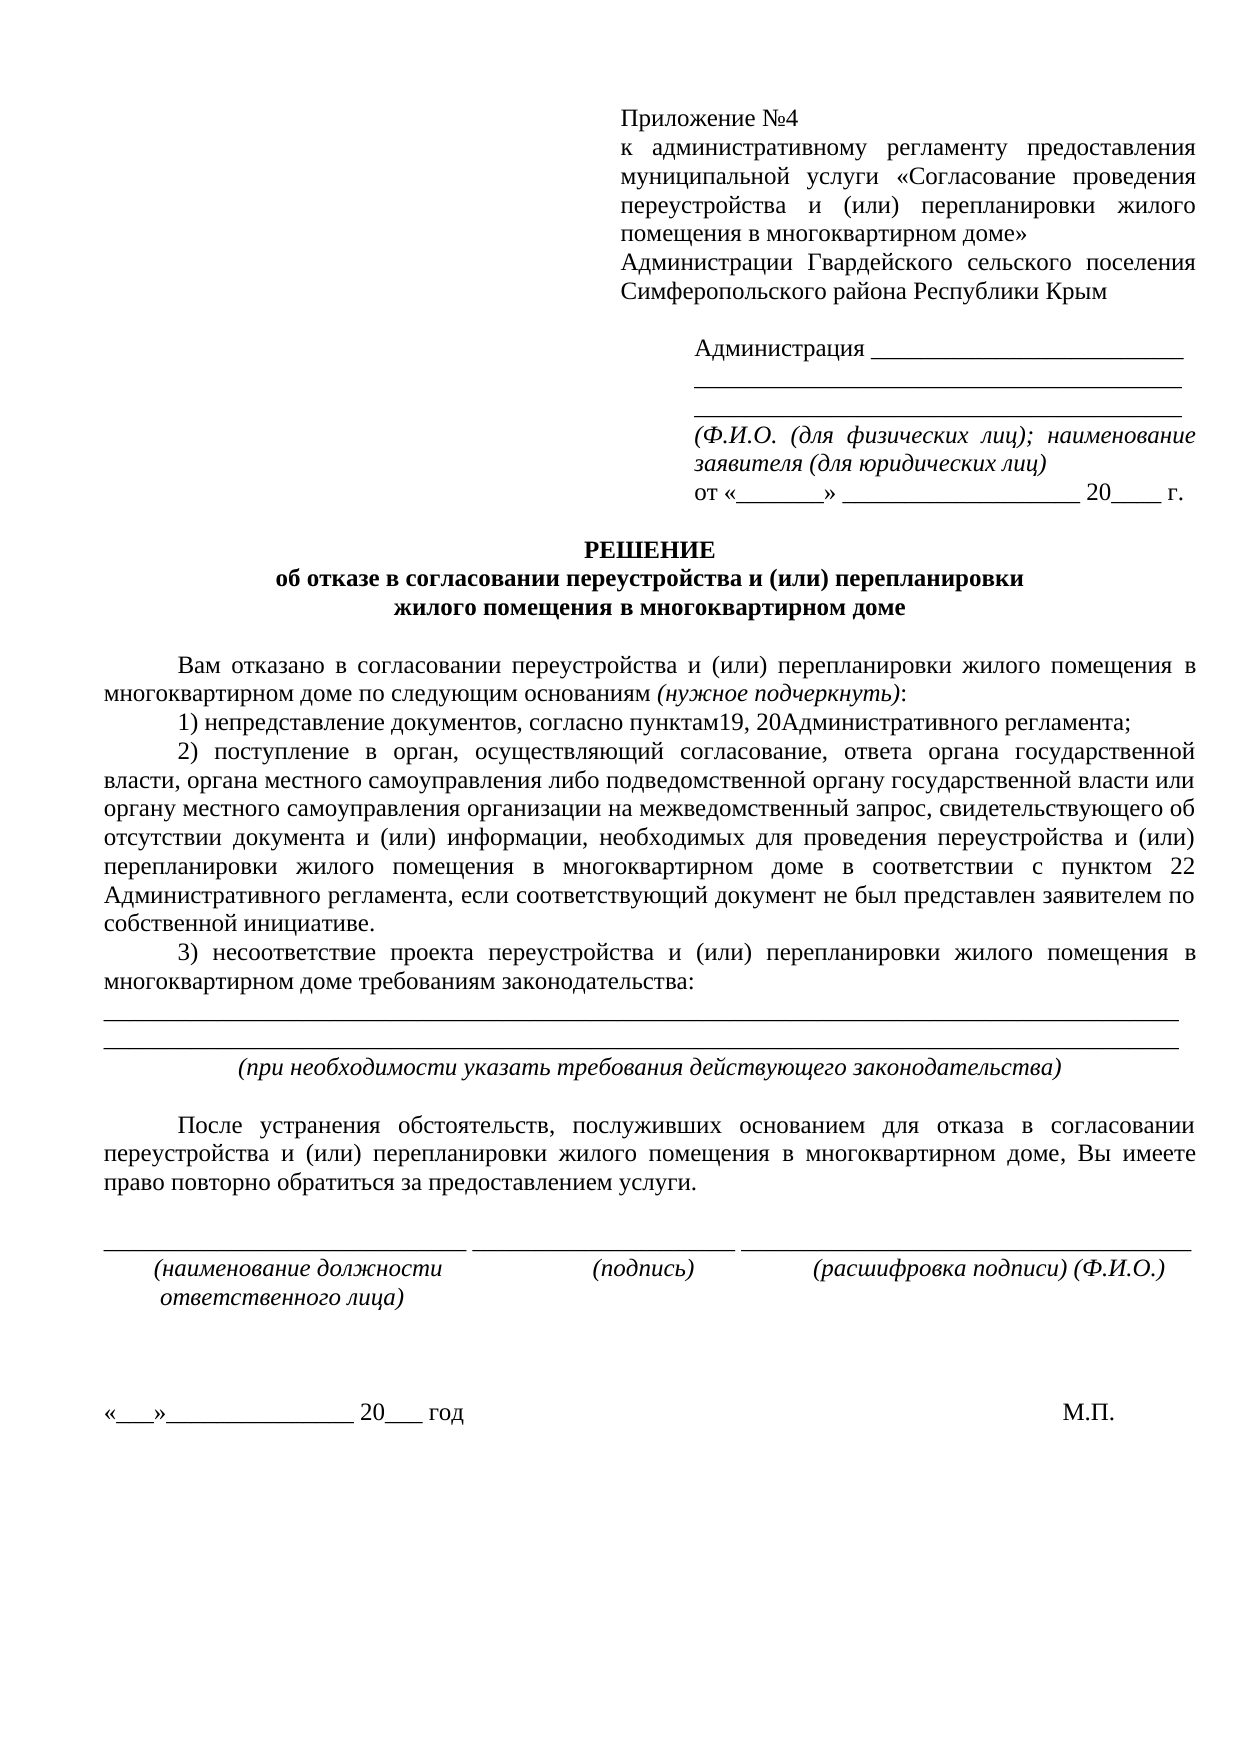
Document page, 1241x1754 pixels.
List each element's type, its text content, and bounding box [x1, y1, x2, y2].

text ______________________________________________________________________________________ [103, 1023, 1196, 1052]
text 1) непредставление документов, согласно пунктам19, 20Административного регламента; [103, 707, 1196, 736]
text _______________________________________ [103, 362, 1196, 391]
text После устранения обстоятельств, послуживших основанием для отказа в согласовании переустройства и (или) перепланировки жилого помещения в многоквартирном доме, Вы имеете право повторно обратиться за предоставлением услуги. [103, 1110, 1196, 1196]
text _____________________________ _____________________ ____________________________________ [103, 1225, 1196, 1253]
text об отказе в согласовании переустройства и (или) перепланировки [103, 563, 1196, 592]
text от «_______» ___________________ 20____ г. [103, 477, 1196, 506]
text 2) поступление в орган, осуществляющий согласование, ответа органа государственной власти, органа местного самоуправления либо подведомственной органу государственной власти или органу местного самоуправления организации на межведомственный запрос, свидетельствующего об отсутствии документа и (или) информации, необходимых для проведения переустройства и (или) перепланировки жилого помещения в многоквартирном доме в соответствии с пунктом 22 Административного регламента, если соответствующий документ не был представлен заявителем по собственной инициативе. [103, 736, 1196, 937]
text к административному регламенту предоставления муниципальной услуги «Согласование проведения переустройства и (или) перепланировки жилого помещения в многоквартирном доме» [620, 132, 1196, 247]
text (наименование должности (подпись) (расшифровка подписи) (Ф.И.О.) [103, 1253, 1196, 1282]
text ______________________________________________________________________________________ [103, 995, 1196, 1023]
text (Ф.И.О. (для физических лиц); наименование заявителя (для юридических лиц) [694, 420, 1196, 477]
text Администрации Гвардейского сельского поселения Симферопольского района Республики Крым [620, 247, 1196, 305]
text Приложение №4 [620, 103, 1196, 132]
text жилого помещения в многоквартирном доме [103, 592, 1196, 621]
text «___»_______________ 20___ год М.П. [103, 1397, 1196, 1426]
text РЕШЕНИЕ [103, 535, 1196, 563]
text 3) несоответствие проекта переустройства и (или) перепланировки жилого помещения в многоквартирном доме требованиям законодательства: [103, 937, 1196, 995]
text _______________________________________ [103, 391, 1196, 420]
text (при необходимости указать требования действующего законодательства) [103, 1052, 1196, 1081]
text Администрация _________________________ [103, 333, 1196, 362]
text ответственного лица) [103, 1282, 1196, 1311]
text Вам отказано в согласовании переустройства и (или) перепланировки жилого помещения в многоквартирном доме по следующим основаниям (нужное подчеркнуть): [103, 650, 1196, 707]
